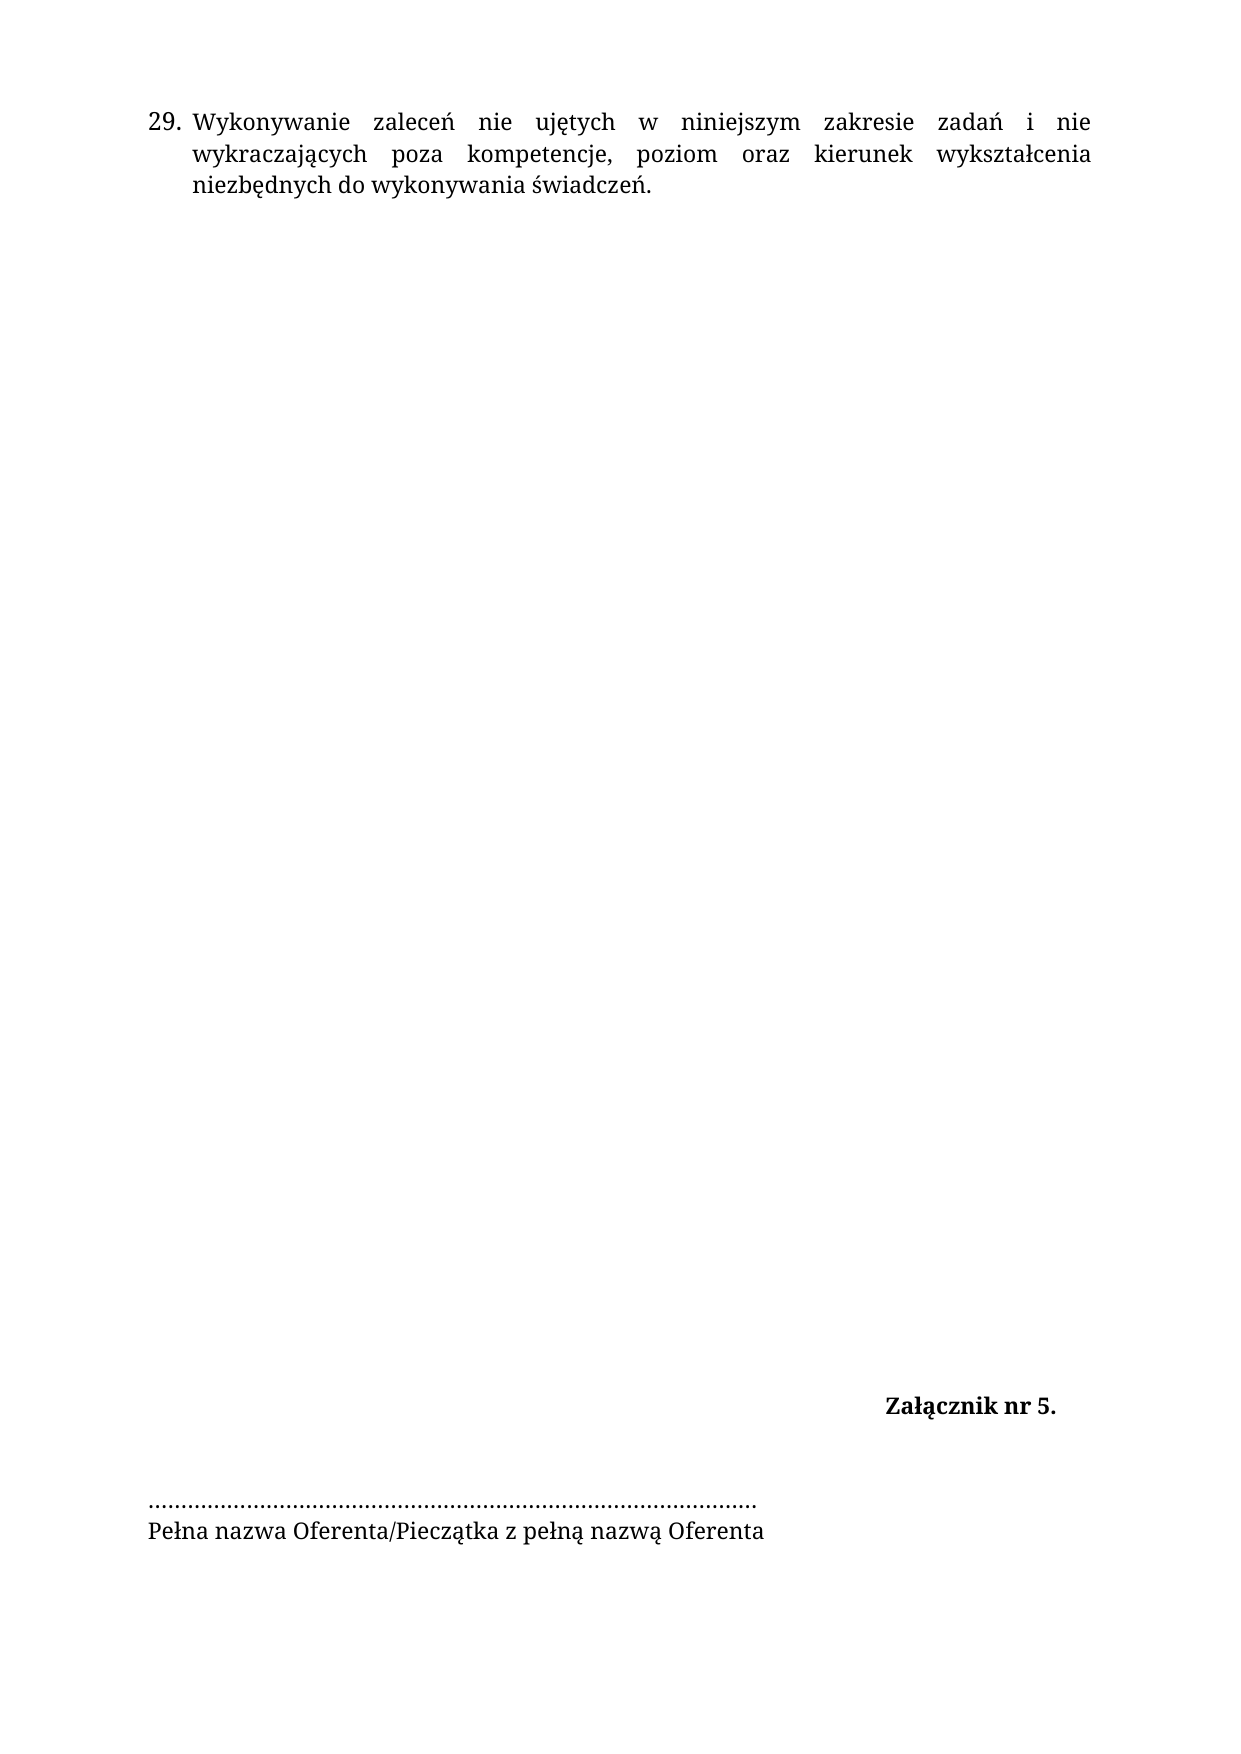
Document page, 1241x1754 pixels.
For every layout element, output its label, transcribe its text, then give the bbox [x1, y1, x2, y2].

text Załącznik nr 5. [885, 1390, 1092, 1421]
list Wykonywanie zaleceń nie ujętych w niniejszym zakresie zadań i nie wykraczających poza kompetencje, poziom oraz kierunek wykształcenia niezbędnych do wykonywania świadczeń. [148, 103, 1092, 200]
text Pełna nazwa Oferenta/Pieczątka z pełną nazwą Oferenta [148, 1515, 1092, 1546]
text ………………………………………………………………………………… [148, 1483, 1092, 1515]
